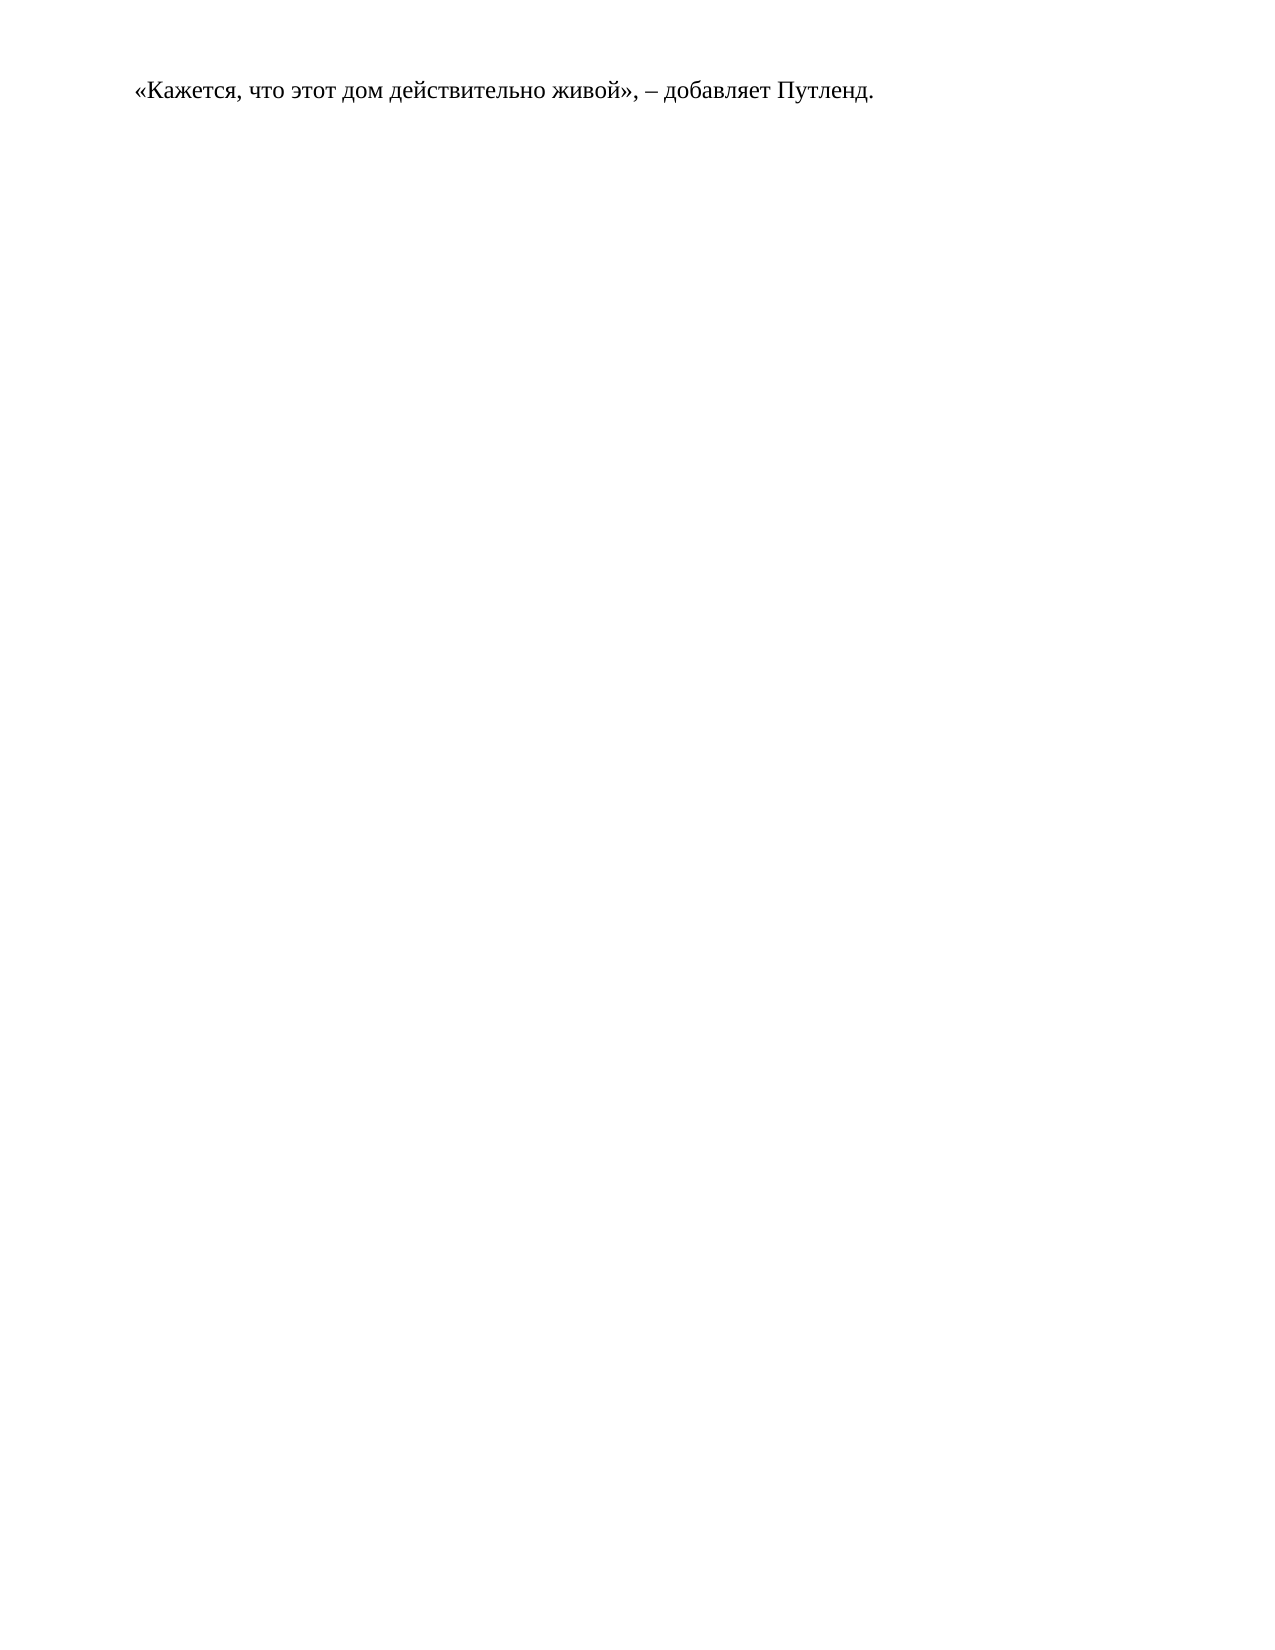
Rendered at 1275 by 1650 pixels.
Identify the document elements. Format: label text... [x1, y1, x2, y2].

text «Кажется, что этот дом действительно живой», – добавляет Путленд. [75, 75, 1200, 104]
